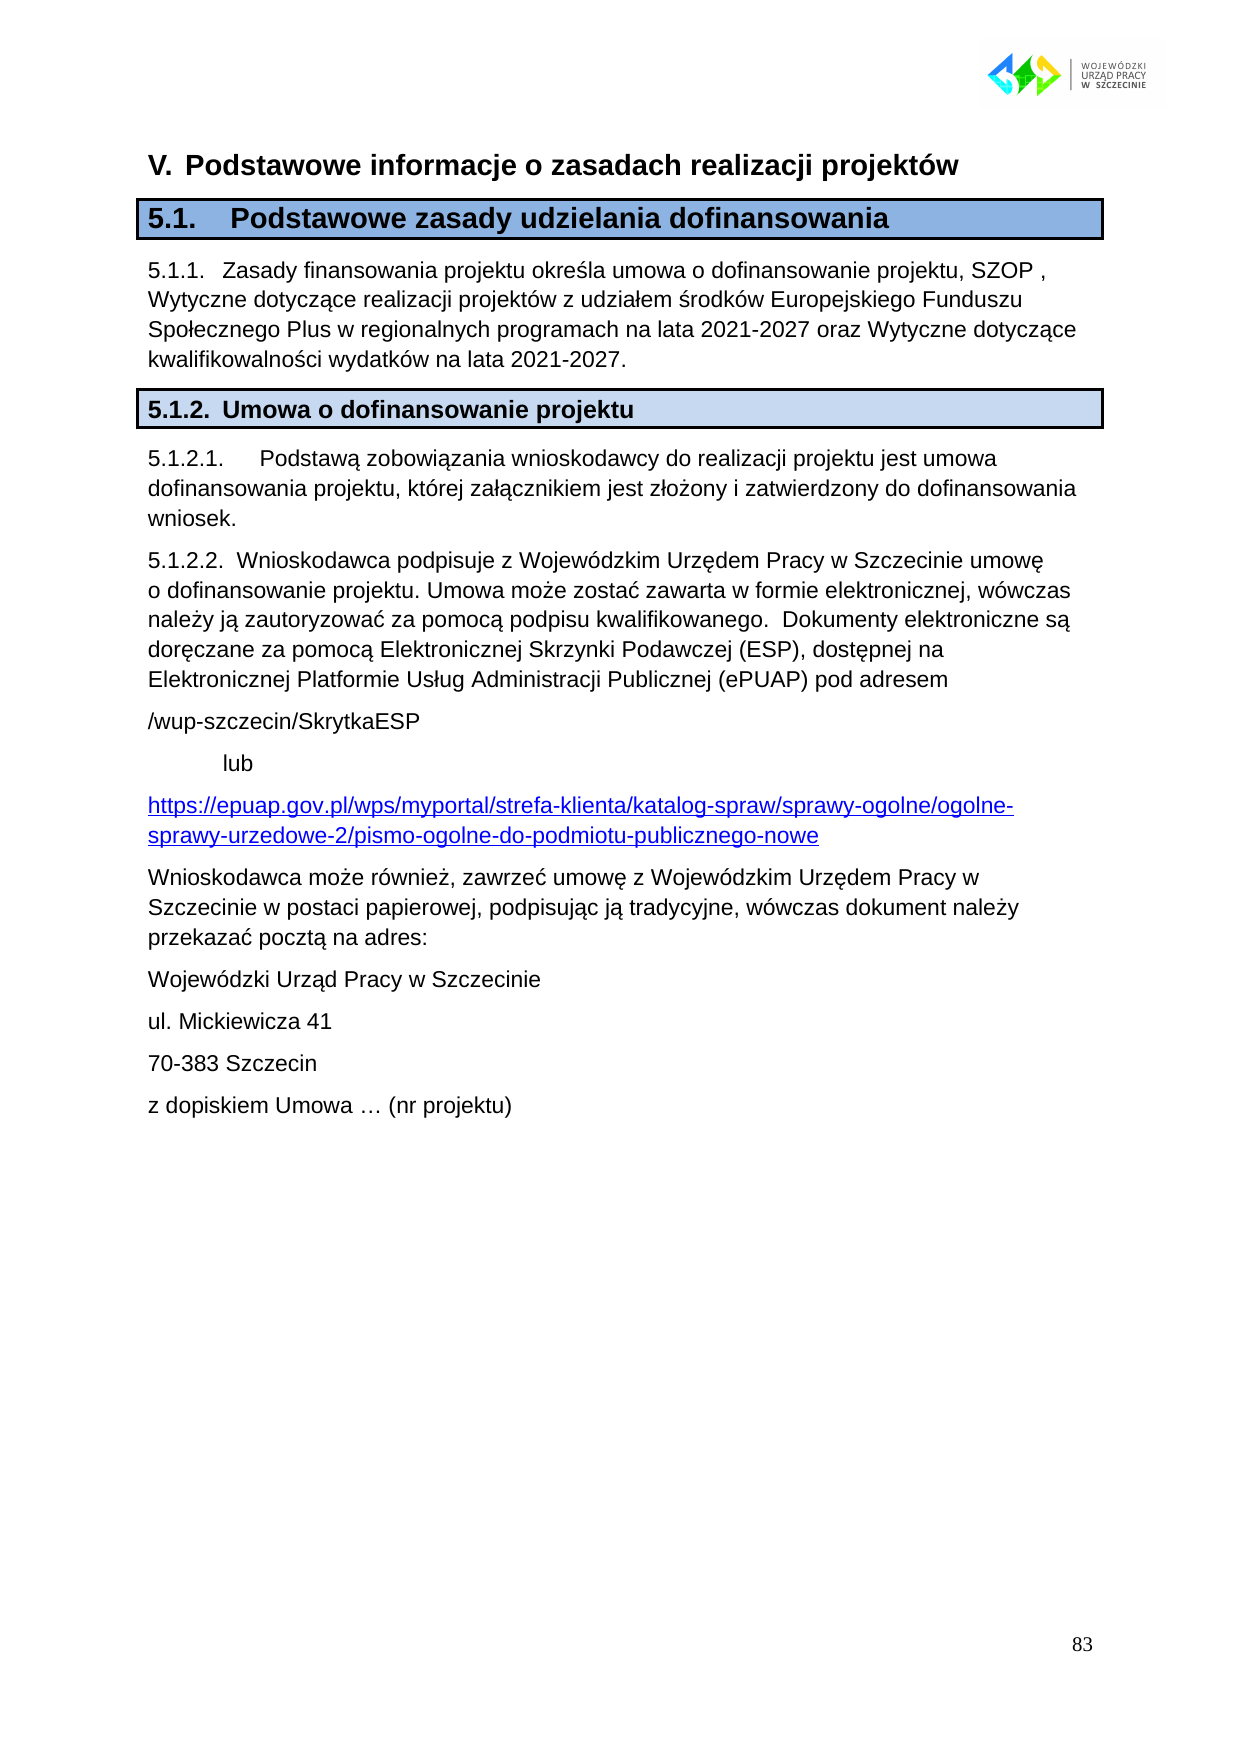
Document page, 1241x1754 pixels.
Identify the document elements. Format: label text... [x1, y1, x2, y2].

list https://epuap.gov.pl/wps/myportal/strefa-klienta/katalog-spraw/sprawy-ogolne/ogolne-sprawy-urzedowe-2/pismo-ogolne-do-podmiotu-publicznego-nowe [148, 792, 1092, 848]
list Wnioskodawca podpisuje z Wojewódzkim Urzędem Pracy w Szczecinie umowę o dofinansowanie projektu. Umowa może zostać zawarta w formie elektronicznej, wówczas należy ją zautoryzować za pomocą podpisu kwalifikowanego. Dokumenty elektroniczne są doręczane za pomocą Elektronicznej Skrzynki Podawczej (ESP), dostępnej na Elektronicznej Platformie Usług Administracji Publicznej (ePUAP) pod adresem [148, 547, 1092, 692]
text Umowa o dofinansowanie projektu [139, 391, 1101, 426]
text Podstawowe informacje o zasadach realizacji projektów [148, 148, 1092, 181]
list ul. Mickiewicza 41 [148, 1008, 1092, 1034]
list /wup-szczecin/SkrytkaESP [148, 708, 1092, 734]
list Podstawą zobowiązania wnioskodawcy do realizacji projektu jest umowa dofinansowania projektu, której załącznikiem jest złożony i zatwierdzony do dofinansowania wniosek. [148, 445, 1092, 531]
list Wojewódzki Urząd Pracy w Szczecinie [148, 966, 1092, 992]
list Zasady finansowania projektu określa umowa o dofinansowanie projektu, SZOP , Wytyczne dotyczące realizacji projektów z udziałem środków Europejskiego Funduszu Społecznego Plus w regionalnych programach na lata 2021-2027 oraz Wytyczne dotyczące kwalifikowalności wydatków na lata 2021-2027. [148, 257, 1092, 372]
text Podstawowe zasady udzielania dofinansowania [139, 201, 1101, 237]
list 70-383 Szczecin [148, 1050, 1092, 1076]
picture [979, 38, 1167, 109]
list lub [223, 750, 1092, 776]
list z dopiskiem Umowa … (nr projektu) [148, 1092, 1092, 1118]
list Wnioskodawca może również, zawrzeć umowę z Wojewódzkim Urzędem Pracy w Szczecinie w postaci papierowej, podpisując ją tradycyjne, wówczas dokument należy przekazać pocztą na adres: [148, 864, 1092, 950]
